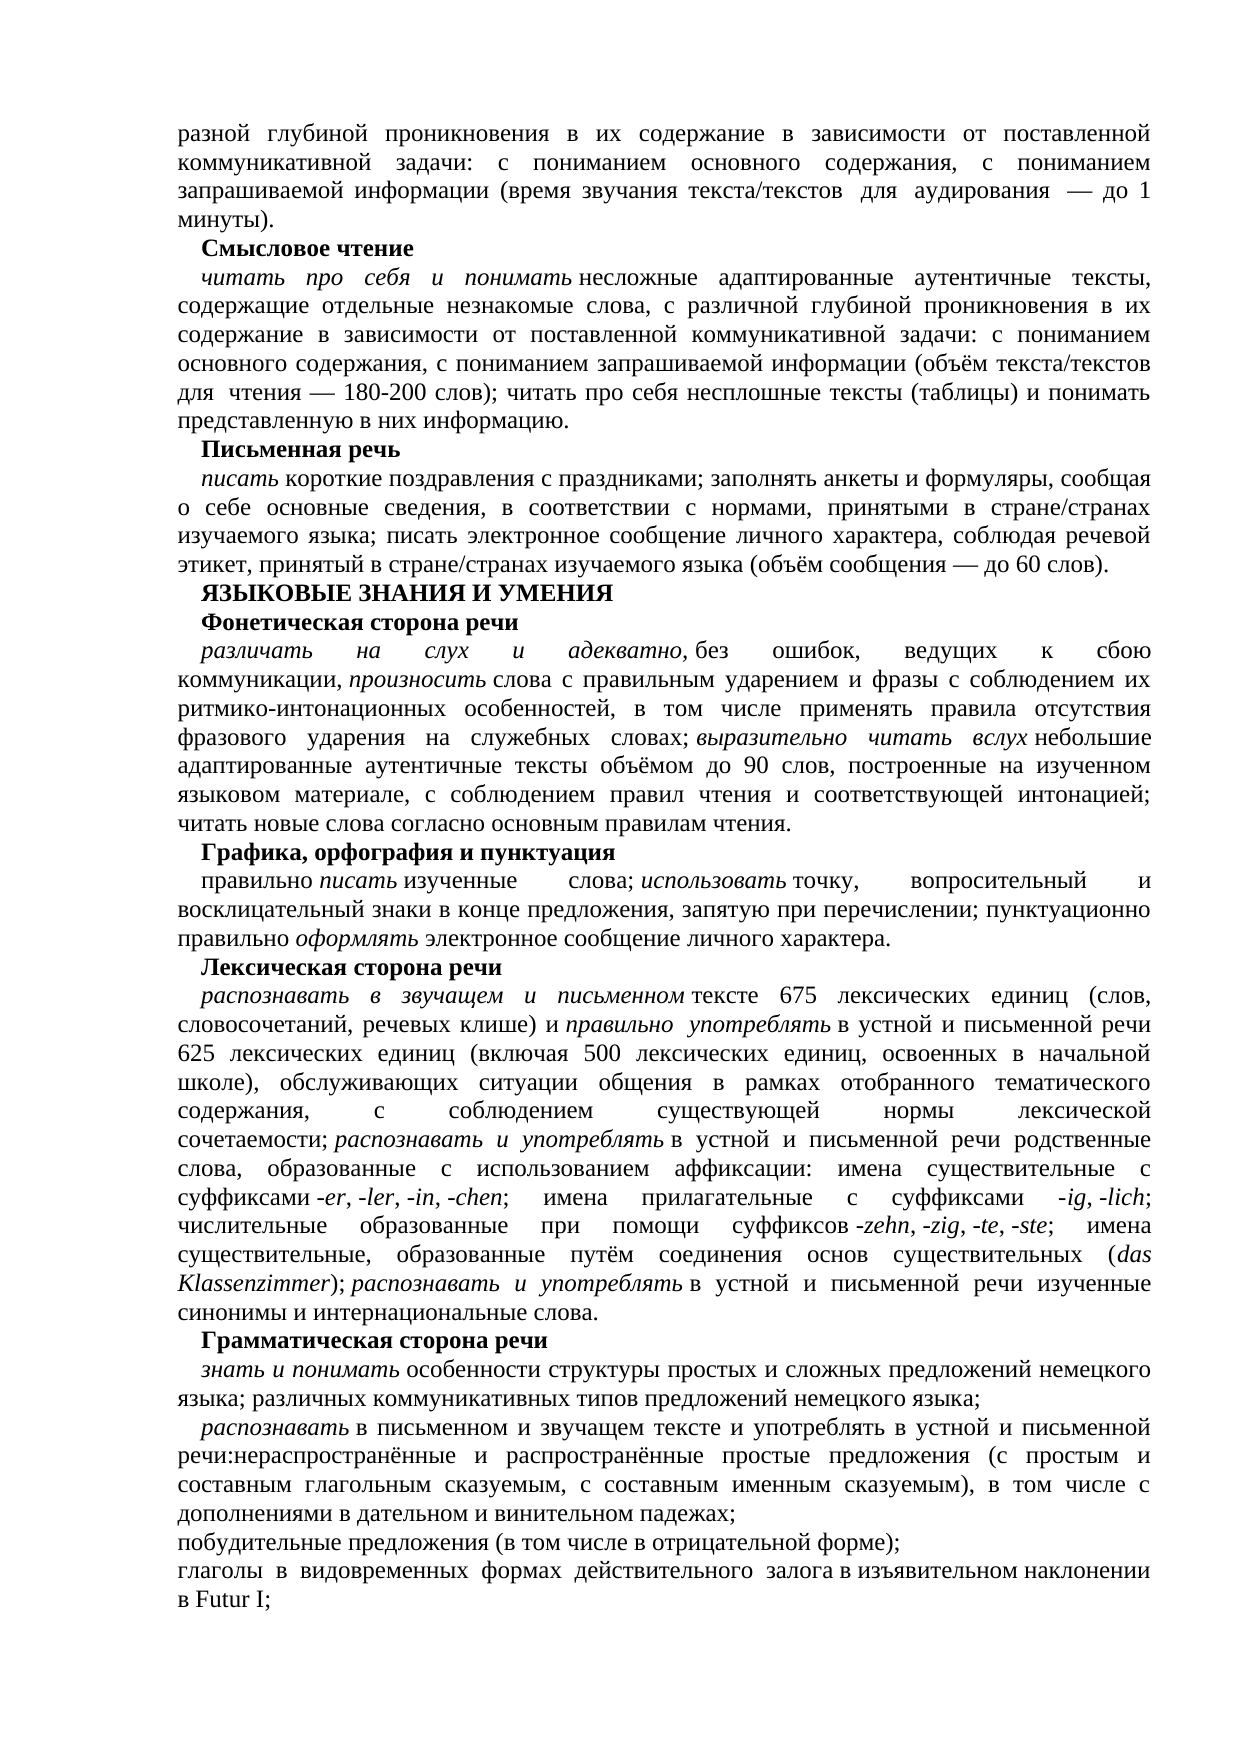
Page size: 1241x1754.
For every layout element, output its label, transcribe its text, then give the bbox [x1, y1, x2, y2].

text Лексическая сторона речи [177, 952, 1152, 981]
text знать и понимать особенности структуры простых и сложных предложений немецкого языка; различных коммуникативных типов предложений немецкого языка; [177, 1354, 1152, 1412]
text правильно писать изученные слова; использовать точку, вопросительный и восклицательный знаки в конце предложения, запятую при перечислении; пунктуационно правильно оформлять электронное сообщение личного характера. [177, 866, 1152, 952]
text распознавать в звучащем и письменном тексте 675 лексических единиц (слов, словосочетаний, речевых клише) и правильно употреблять в устной и письменной речи 625 лексических единиц (включая 500 лексических единиц, освоенных в начальной школе), обслуживающих ситуации общения в рамках отобранного тематического содержания, с соблюдением существующей нормы лексической сочетаемости; распознавать и употреблять в устной и письменной речи родственные слова, образованные с использованием аффиксации: имена существительные с суффиксами -er, -ler, -in, -chen; имена прилагательные с суффиксами -ig, -lich; числительные образованные при помощи суффиксов -zehn, -zig, -te, -ste; имена существительные, образованные путём соединения основ существительных (das Klassenzimmer); распознавать и употреблять в устной и письменной речи изученные синонимы и интернациональные слова. [177, 981, 1152, 1326]
text Смысловое чтение [177, 233, 1152, 262]
text Грамматическая сторона речи [177, 1326, 1152, 1354]
text побудительные предложения (в том числе в отрицательной форме); [177, 1527, 1152, 1556]
text писать короткие поздравления с праздниками; заполнять анкеты и формуляры, сообщая о себе основные сведения, в соответствии с нормами, принятыми в стране/странах изучаемого языка; писать электронное сообщение личного характера, соблюдая речевой этикет, принятый в стране/странах изучаемого языка (объём сообщения — до 60 слов). [177, 463, 1152, 578]
text Графика, орфография и пунктуация [177, 837, 1152, 866]
text различать на слух и адекватно, без ошибок, ведущих к сбою коммуникации, произносить слова с правильным ударением и фразы с соблюдением их ритмико-интонационных особенностей, в том числе применять правила отсутствия фразового ударения на служебных словах; выразительно читать вслух небольшие адаптированные аутентичные тексты объёмом до 90 слов, построенные на изученном языковом материале, с соблюдением правил чтения и соответствующей интонацией; читать новые слова согласно основным правилам чтения. [177, 636, 1152, 837]
text Фонетическая сторона речи [177, 607, 1152, 636]
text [177, 118, 1152, 233]
text читать про себя и понимать несложные адаптированные аутентичные тексты, содержащие отдельные незнакомые слова, с различной глубиной проникновения в их содержание в зависимости от поставленной коммуникативной задачи: с пониманием основного содержания, с пониманием запрашиваемой информации (объём текста/текстов для чтения — 180-200 слов); читать про себя несплошные тексты (таблицы) и понимать представленную в них информацию. [177, 262, 1152, 434]
text Письменная речь [177, 434, 1152, 463]
text распознавать в письменном и звучащем тексте и употреблять в устной и письменной речи:нераспространённые и распространённые простые предложения (с простым и составным глагольным сказуемым, с составным именным сказуемым), в том числе с дополнениями в дательном и винительном падежах; [177, 1412, 1152, 1527]
text ЯЗЫКОВЫЕ ЗНАНИЯ И УМЕНИЯ [177, 578, 1152, 607]
text глаголы в видовременных формах действительного залога в изъявительном наклонении в Futur I; [177, 1556, 1152, 1613]
